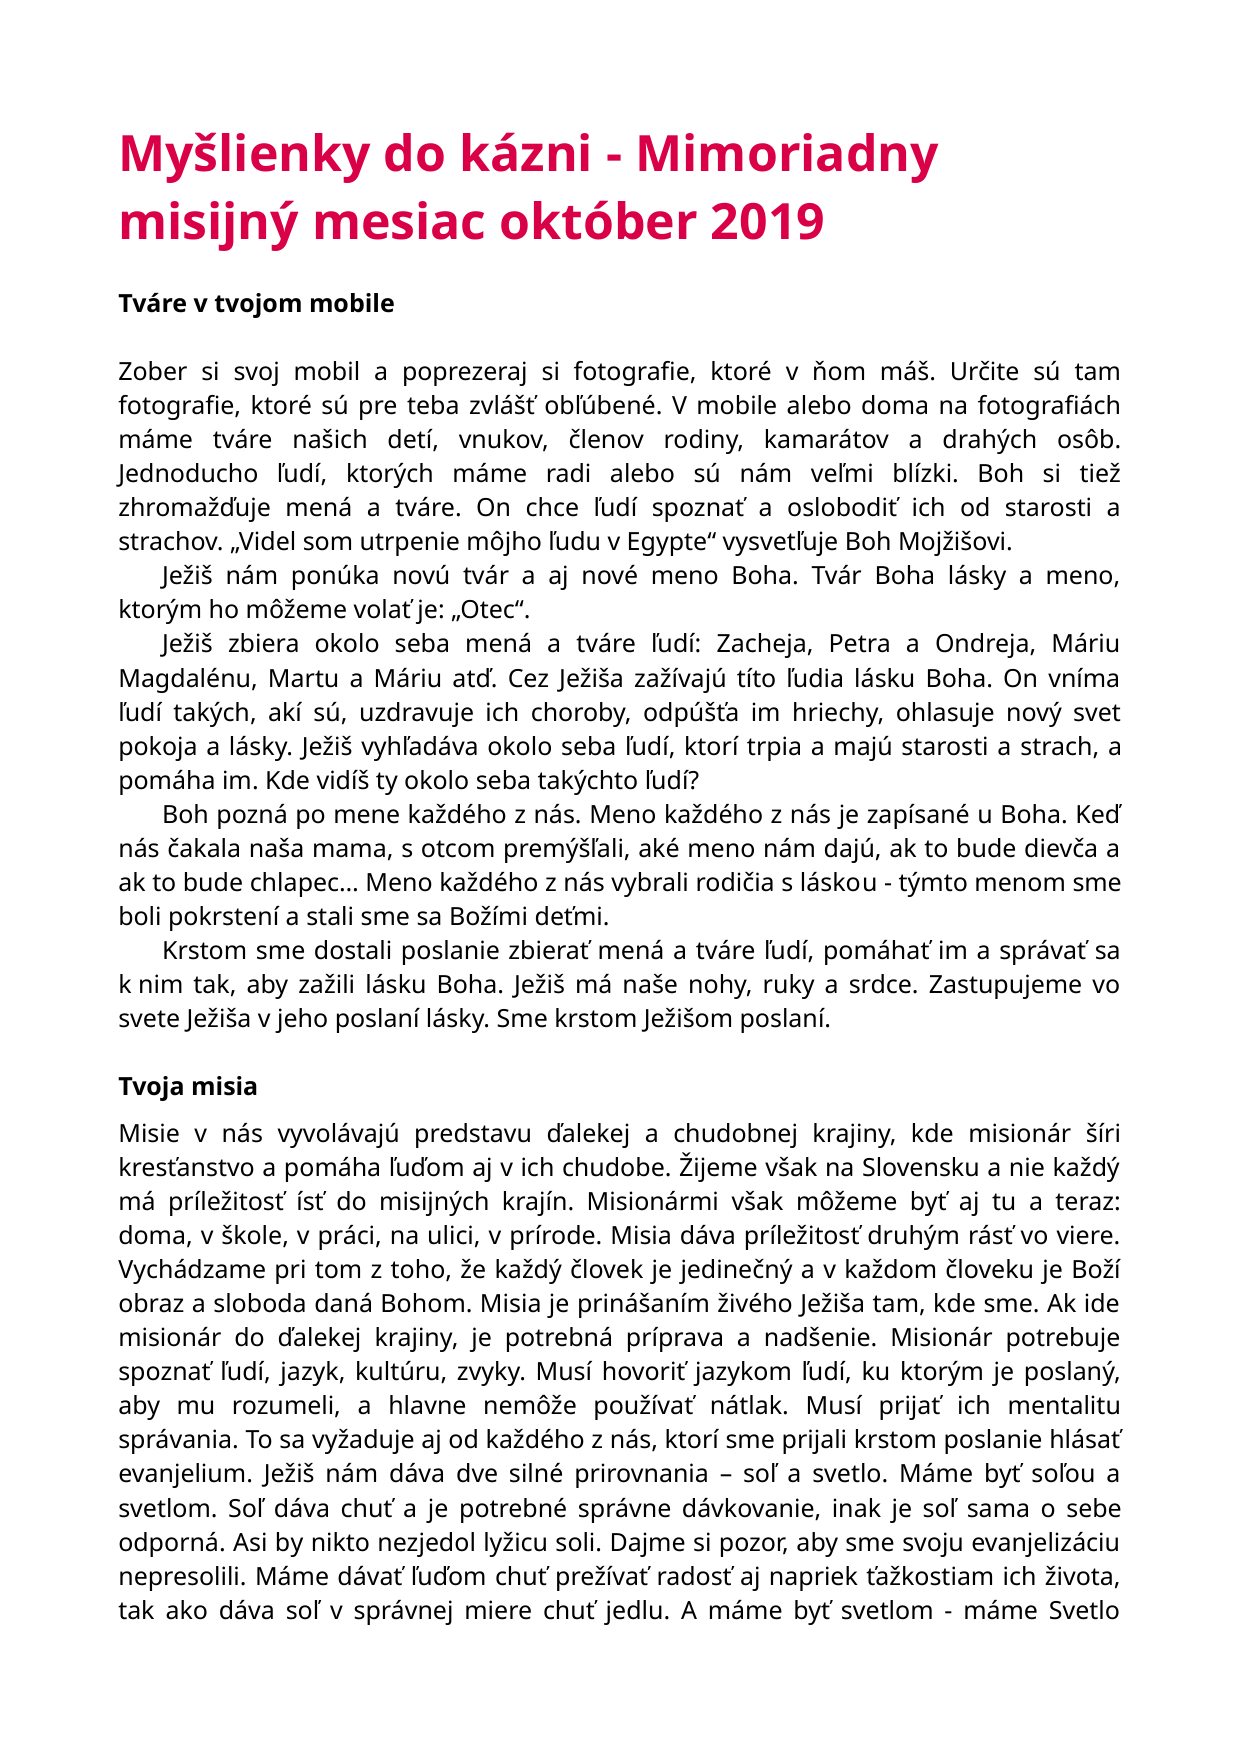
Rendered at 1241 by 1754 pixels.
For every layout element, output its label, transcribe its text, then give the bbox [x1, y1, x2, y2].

text Ježiš nám ponúka novú tvár a aj nové meno Boha. Tvár Boha lásky a meno, ktorým ho môžeme volať je: „Otec“. [118, 558, 1122, 626]
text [118, 1116, 1122, 1626]
text Ježiš zbiera okolo seba mená a tváre ľudí: Zacheja, Petra a Ondreja, Máriu Magdalénu, Martu a Máriu atď. Cez Ježiša zažívajú títo ľudia lásku Boha. On vníma ľudí takých, akí sú, uzdravuje ich choroby, odpúšťa im hriechy, ohlasuje nový svet pokoja a lásky. Ježiš vyhľadáva okolo seba ľudí, ktorí trpia a majú starosti a strach, a pomáha im. Kde vidíš ty okolo seba takýchto ľudí? [118, 626, 1122, 796]
text Myšlienky do kázni - Mimoriadny misijný mesiac október 2019 [118, 118, 1122, 254]
text Krstom sme dostali poslanie zbierať mená a tváre ľudí, pomáhať im a správať sa k nim tak, aby zažili lásku Boha. Ježiš má naše nohy, ruky a srdce. Zastupujeme vo svete Ježiša v jeho poslaní lásky. Sme krstom Ježišom poslaní. [118, 933, 1122, 1035]
text Tváre v tvojom mobile [118, 286, 1122, 319]
text Tvoja misia [118, 1069, 1122, 1103]
text Zober si svoj mobil a poprezeraj si fotografie, ktoré v ňom máš. Určite sú tam fotografie, ktoré sú pre teba zvlášť obľúbené. V mobile alebo doma na fotografiách máme tváre našich detí, vnukov, členov rodiny, kamarátov a drahých osôb. Jednoducho ľudí, ktorých máme radi alebo sú nám veľmi blízki. Boh si tiež zhromažďuje mená a tváre. On chce ľudí spoznať a oslobodiť ich od starosti a strachov. „Videl som utrpenie môjho ľudu v Egypte“ vysvetľuje Boh Mojžišovi. [118, 354, 1122, 558]
text Boh pozná po mene každého z nás. Meno každého z nás je zapísané u Boha. Keď nás čakala naša mama, s otcom premýšľali, aké meno nám dajú, ak to bude dievča a ak to bude chlapec… Meno každého z nás vybrali rodičia s láskou - týmto menom sme boli pokrstení a stali sme sa Božími deťmi. [118, 796, 1122, 933]
